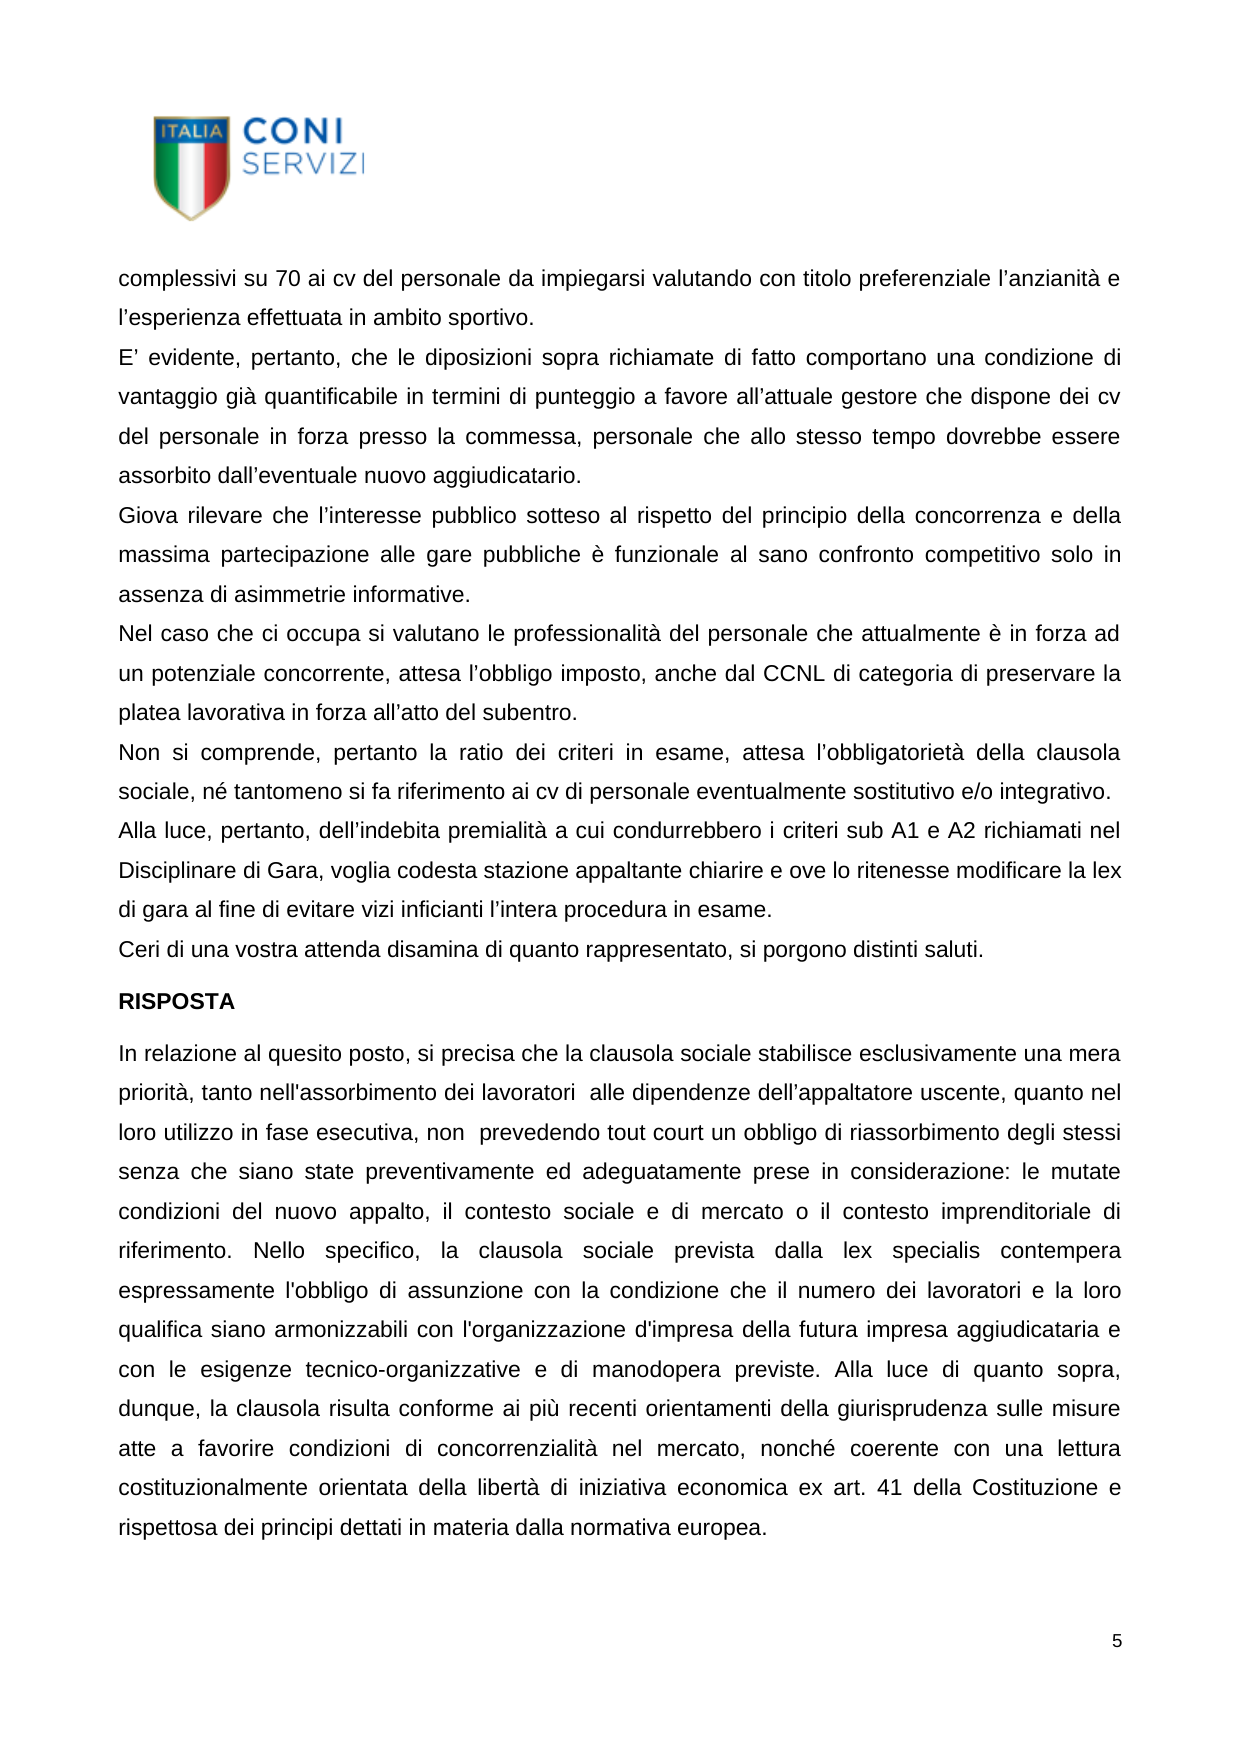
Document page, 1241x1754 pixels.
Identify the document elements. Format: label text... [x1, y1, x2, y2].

text Non si comprende, pertanto la ratio dei criteri in esame, attesa l’obbligatorietà della clausola sociale, né tantomeno si fa riferimento ai cv di personale eventualmente sostitutivo e/o integrativo. [118, 738, 1122, 804]
text E’ evidente, pertanto, che le diposizioni sopra richiamate di fatto comportano una condizione di vantaggio già quantificabile in termini di punteggio a favore all’attuale gestore che dispone dei cv del personale in forza presso la commessa, personale che allo stesso tempo dovrebbe essere assorbito dall’eventuale nuovo aggiudicatario. [118, 344, 1122, 488]
picture [153, 102, 365, 236]
text Ceri di una vostra attenda disamina di quanto rappresentato, si porgono distinti saluti. [118, 936, 1122, 962]
text RISPOSTA [118, 988, 1122, 1014]
text Alla luce, pertanto, dell’indebita premialità a cui condurrebbero i criteri sub A1 e A2 richiamati nel Disciplinare di Gara, voglia codesta stazione appaltante chiarire e ove lo ritenesse modificare la lex di gara al fine di evitare vizi inficianti l’intera procedura in esame. [118, 817, 1122, 923]
text Giova rilevare che l’interesse pubblico sotteso al rispetto del principio della concorrenza e della massima partecipazione alle gare pubbliche è funzionale al sano confronto competitivo solo in assenza di asimmetrie informative. [118, 502, 1122, 607]
text In relazione al quesito posto, si precisa che la clausola sociale stabilisce esclusivamente una mera priorità, tanto nell'assorbimento dei lavoratori alle dipendenze dell’appaltatore uscente, quanto nel loro utilizzo in fase esecutiva, non prevedendo tout court un obbligo di riassorbimento degli stessi senza che siano state preventivamente ed adeguatamente prese in considerazione: le mutate condizioni del nuovo appalto, il contesto sociale e di mercato o il contesto imprenditoriale di riferimento. Nello specifico, la clausola sociale prevista dalla lex specialis contempera espressamente l'obbligo di assunzione con la condizione che il numero dei lavoratori e la loro qualifica siano armonizzabili con l'organizzazione d'impresa della futura impresa aggiudicataria e con le esigenze tecnico-organizzative e di manodopera previste. Alla luce di quanto sopra, dunque, la clausola risulta conforme ai più recenti orientamenti della giurisprudenza sulle misure atte a favorire condizioni di concorrenzialità nel mercato, nonché coerente con una lettura costituzionalmente orientata della libertà di iniziativa economica ex art. 41 della Costituzione e rispettosa dei principi dettati in materia dalla normativa europea. [118, 1040, 1122, 1540]
text Nel caso che ci occupa si valutano le professionalità del personale che attualmente è in forza ad un potenziale concorrente, attesa l’obbligo imposto, anche dal CCNL di categoria di preservare la platea lavorativa in forza all’atto del subentro. [118, 620, 1122, 725]
